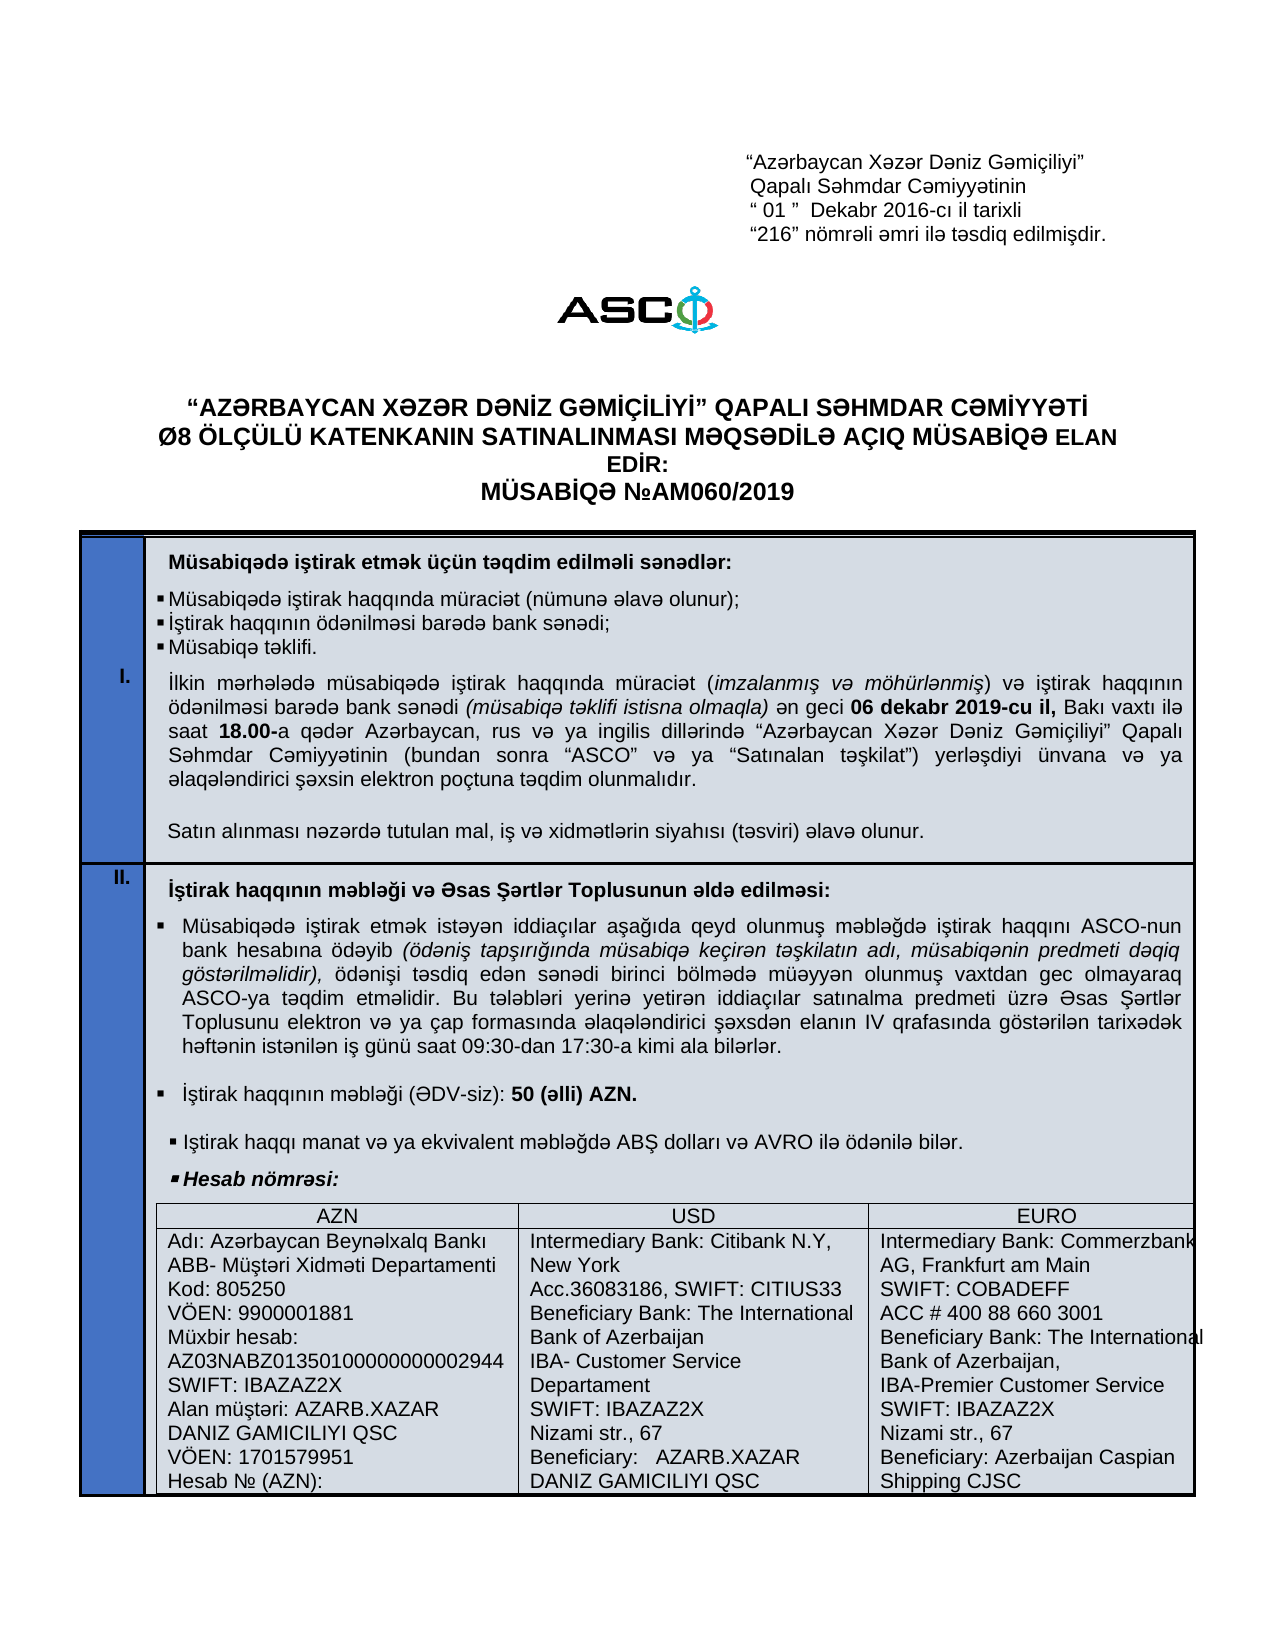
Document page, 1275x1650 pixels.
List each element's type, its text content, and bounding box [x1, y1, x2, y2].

text “ 01 ” Dekabr 2016-cı il tarixli [75, 198, 1192, 222]
text “Azərbaycan Xəzər Dəniz Gəmiçiliyi” [66, 150, 1192, 174]
text Ø8 ÖLÇÜLÜ KATENKANIN SATINALINMASI MƏQSƏDİLƏ AÇIQ MÜSABİQƏ ELAN EDİR: [150, 422, 1125, 477]
table_cell [82, 865, 143, 1494]
table_header [82, 538, 143, 862]
text “AZƏRBAYCAN XƏZƏR DƏNİZ GƏMİÇİLİYİ” QAPALI SƏHMDAR CƏMİYYƏTİ [150, 393, 1125, 422]
picture [521, 245, 754, 374]
text MÜSABİQƏ №AM060/2019 [150, 477, 1125, 506]
table_header Müsabiqədə iştirak etmək üçün təqdim edilməli sənədlər: Müsabiqədə iştirak haqqında müraciət (nümunə əlavə olunur); İştirak haqqının ödənilməsi barədə bank sənədi; Müsabiqə təklifi. İlkin mərhələdə müsabiqədə iştirak haqqında müraciət (imzalanmış və möhürlənmiş) və iştirak haqqının ödənilməsi barədə bank sənədi (müsabiqə təklifi istisna olmaqla) ən geci 06 dekabr 2019-cu il, Bakı vaxtı ilə saat 18.00-a qədər Azərbaycan, rus və ya ingilis dillərində “Azərbaycan Xəzər Dəniz Gəmiçiliyi” Qapalı Səhmdar Cəmiyyətinin (bundan sonra “ASCO” və ya “Satınalan təşkilat”) yerləşdiyi ünvana və ya əlaqələndirici şəxsin elektron poçtuna təqdim olunmalıdır. Satın alınması nəzərdə tutulan mal, iş və xidmətlərin siyahısı (təsviri) əlavə olunur. [146, 538, 1193, 862]
text “216” nömrəli əmri ilə təsdiq edilmişdir. [666, 222, 1192, 246]
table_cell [146, 865, 1193, 1494]
text Qapalı Səhmdar Cəmiyyətinin [75, 174, 1123, 198]
